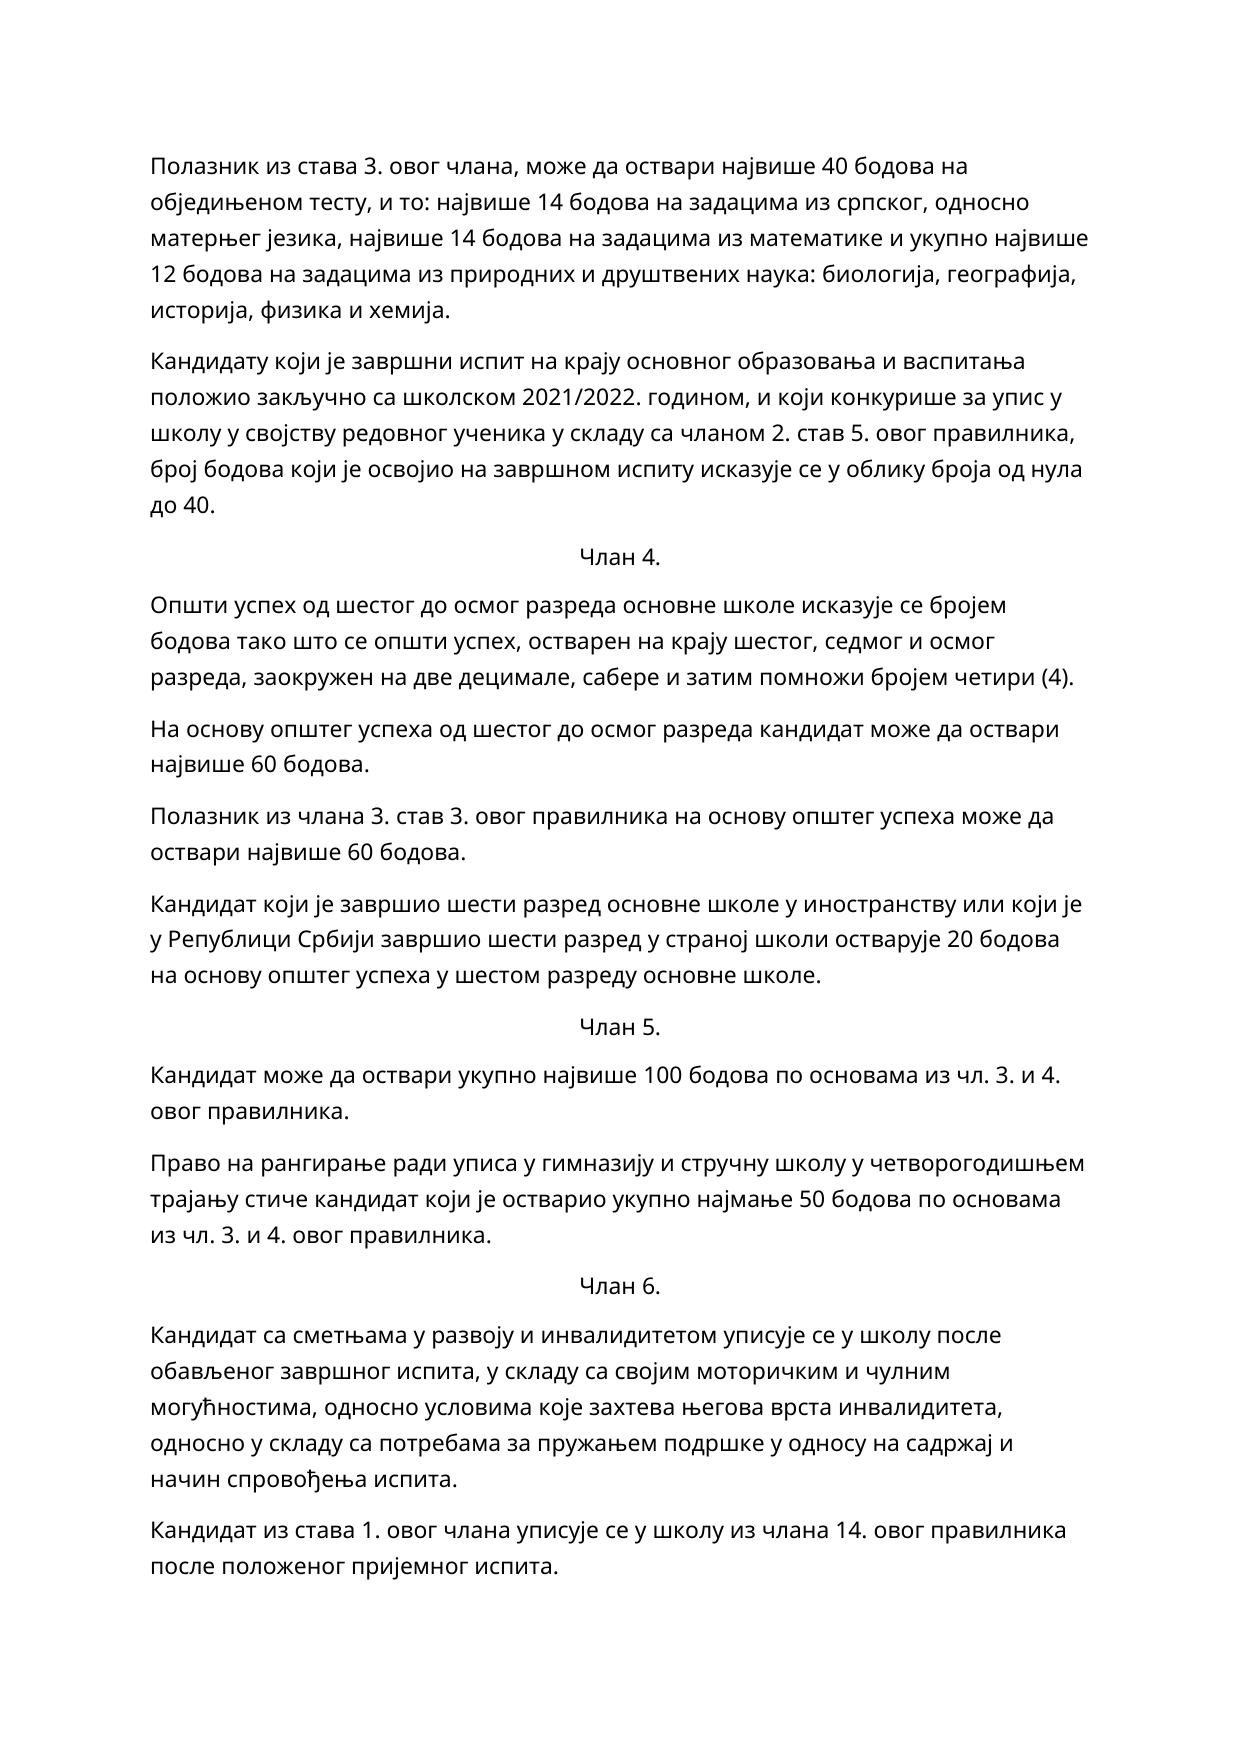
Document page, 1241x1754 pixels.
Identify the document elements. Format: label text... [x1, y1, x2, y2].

text Општи успех од шестог до осмог разреда основне школе исказује се бројем бодова тако што се општи успех, остварен на крају шестог, седмог и осмог разреда, заокружен на две децимале, сабере и затим помножи бројем четири (4). [150, 589, 1090, 692]
text Кандидат може да оствари укупно највише 100 бодова по основама из чл. 3. и 4. овог правилника. [150, 1059, 1090, 1127]
text Члан 6. [150, 1270, 1090, 1302]
text Кандидату који је завршни испит на крају основног образовања и васпитања положио закључно са школском 2021/2022. годином, и који конкурише за упис у школу у својству редовног ученика у складу са чланом 2. став 5. овог правилника, број бодова који је освојио на завршном испиту исказује се у облику броја од нула до 40. [150, 345, 1090, 520]
text Кандидат са сметњама у развоју и инвалидитетом уписује се у школу после обављеног завршног испита, у складу са својим моторичким и чулним могућностима, односно условима које захтева његова врста инвалидитета, односно у складу са потребама за пружањем подршке у односу на садржај и начин спровођења испита. [150, 1319, 1090, 1494]
text Члан 5. [150, 1011, 1090, 1042]
text Кандидат из става 1. овог члана уписује се у школу из члана 14. овог правилника после положеног пријемног испита. [150, 1514, 1090, 1581]
text Полазник из члана 3. став 3. овог правилника на основу општег успеха може да оствари највише 60 бодова. [150, 800, 1090, 867]
text Полазник из става 3. овог члана, може да оствари највише 40 бодова на обједињеном тесту, и то: највише 14 бодова на задацима из српског, односно матерњег језика, највише 14 бодова на задацима из математике и укупно највише 12 бодова на задацима из природних и друштвених наука: биологија, географија, историја, физика и хемија. [150, 150, 1090, 325]
text Право на рангирање ради уписа у гимназију и стручну школу у четворогодишњем трајању стиче кандидат који је остварио укупно најмање 50 бодова по основама из чл. 3. и 4. овог правилника. [150, 1147, 1090, 1250]
text Члан 4. [150, 541, 1090, 572]
text На основу општег успеха од шестог до осмог разреда кандидат може да оствари највише 60 бодова. [150, 712, 1090, 780]
text Кандидат који је завршио шести разред основне школе у иностранству или који је у Републици Србији завршио шести разред у страној школи остварује 20 бодова на основу општег успеха у шестом разреду основне школе. [150, 887, 1090, 991]
